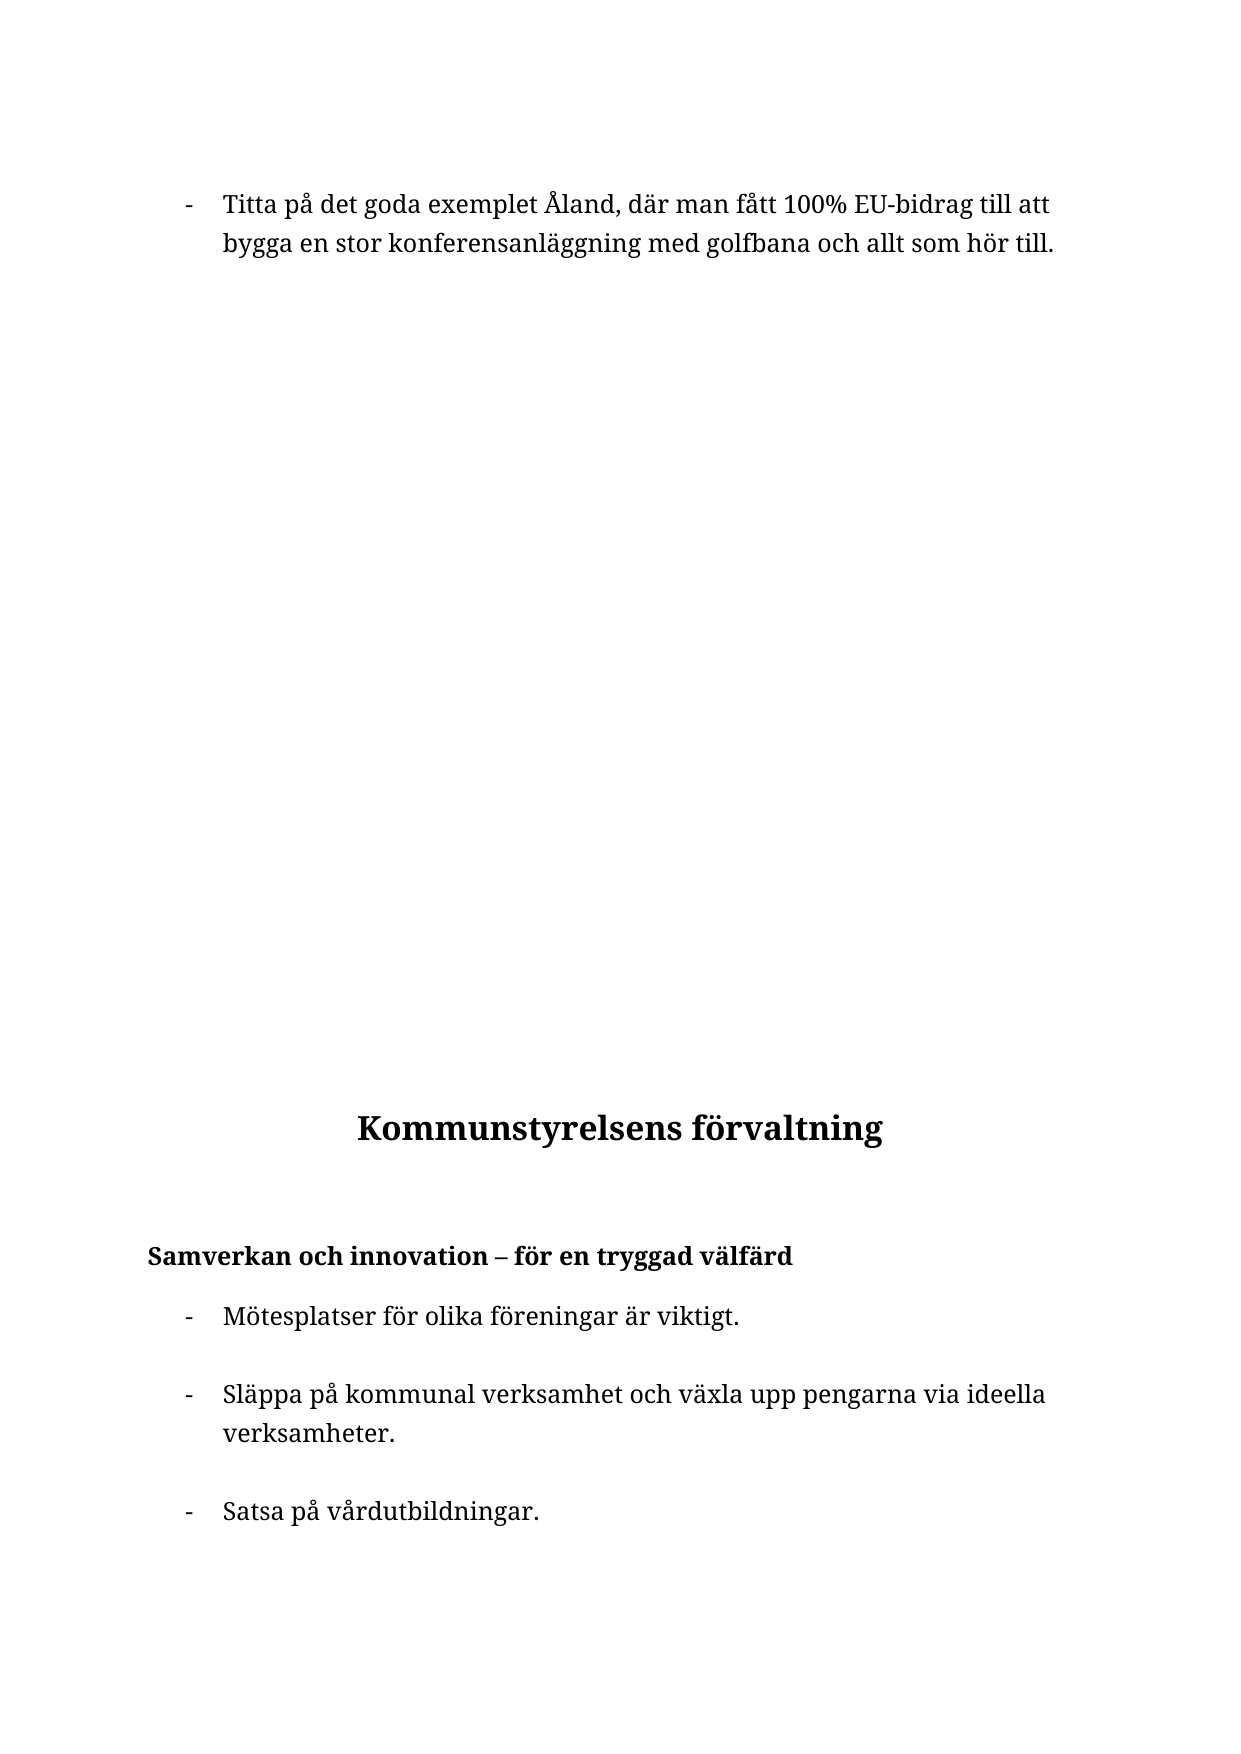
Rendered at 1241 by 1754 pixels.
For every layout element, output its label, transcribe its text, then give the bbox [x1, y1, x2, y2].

text Kommunstyrelsens förvaltning [148, 1105, 1093, 1151]
list Mötesplatser för olika föreningar är viktigt. [185, 1298, 1093, 1332]
list Titta på det goda exemplet Åland, där man fått 100% EU-bidrag till att bygga en stor konferensanläggning med golfbana och allt som hör till. [185, 187, 1093, 260]
list Släppa på kommunal verksamhet och växla upp pengarna via ideella verksamheter. [185, 1376, 1093, 1450]
list Satsa på vårdutbildningar. [185, 1494, 1093, 1528]
text Samverkan och innovation – för en tryggad välfärd [148, 1238, 1093, 1272]
